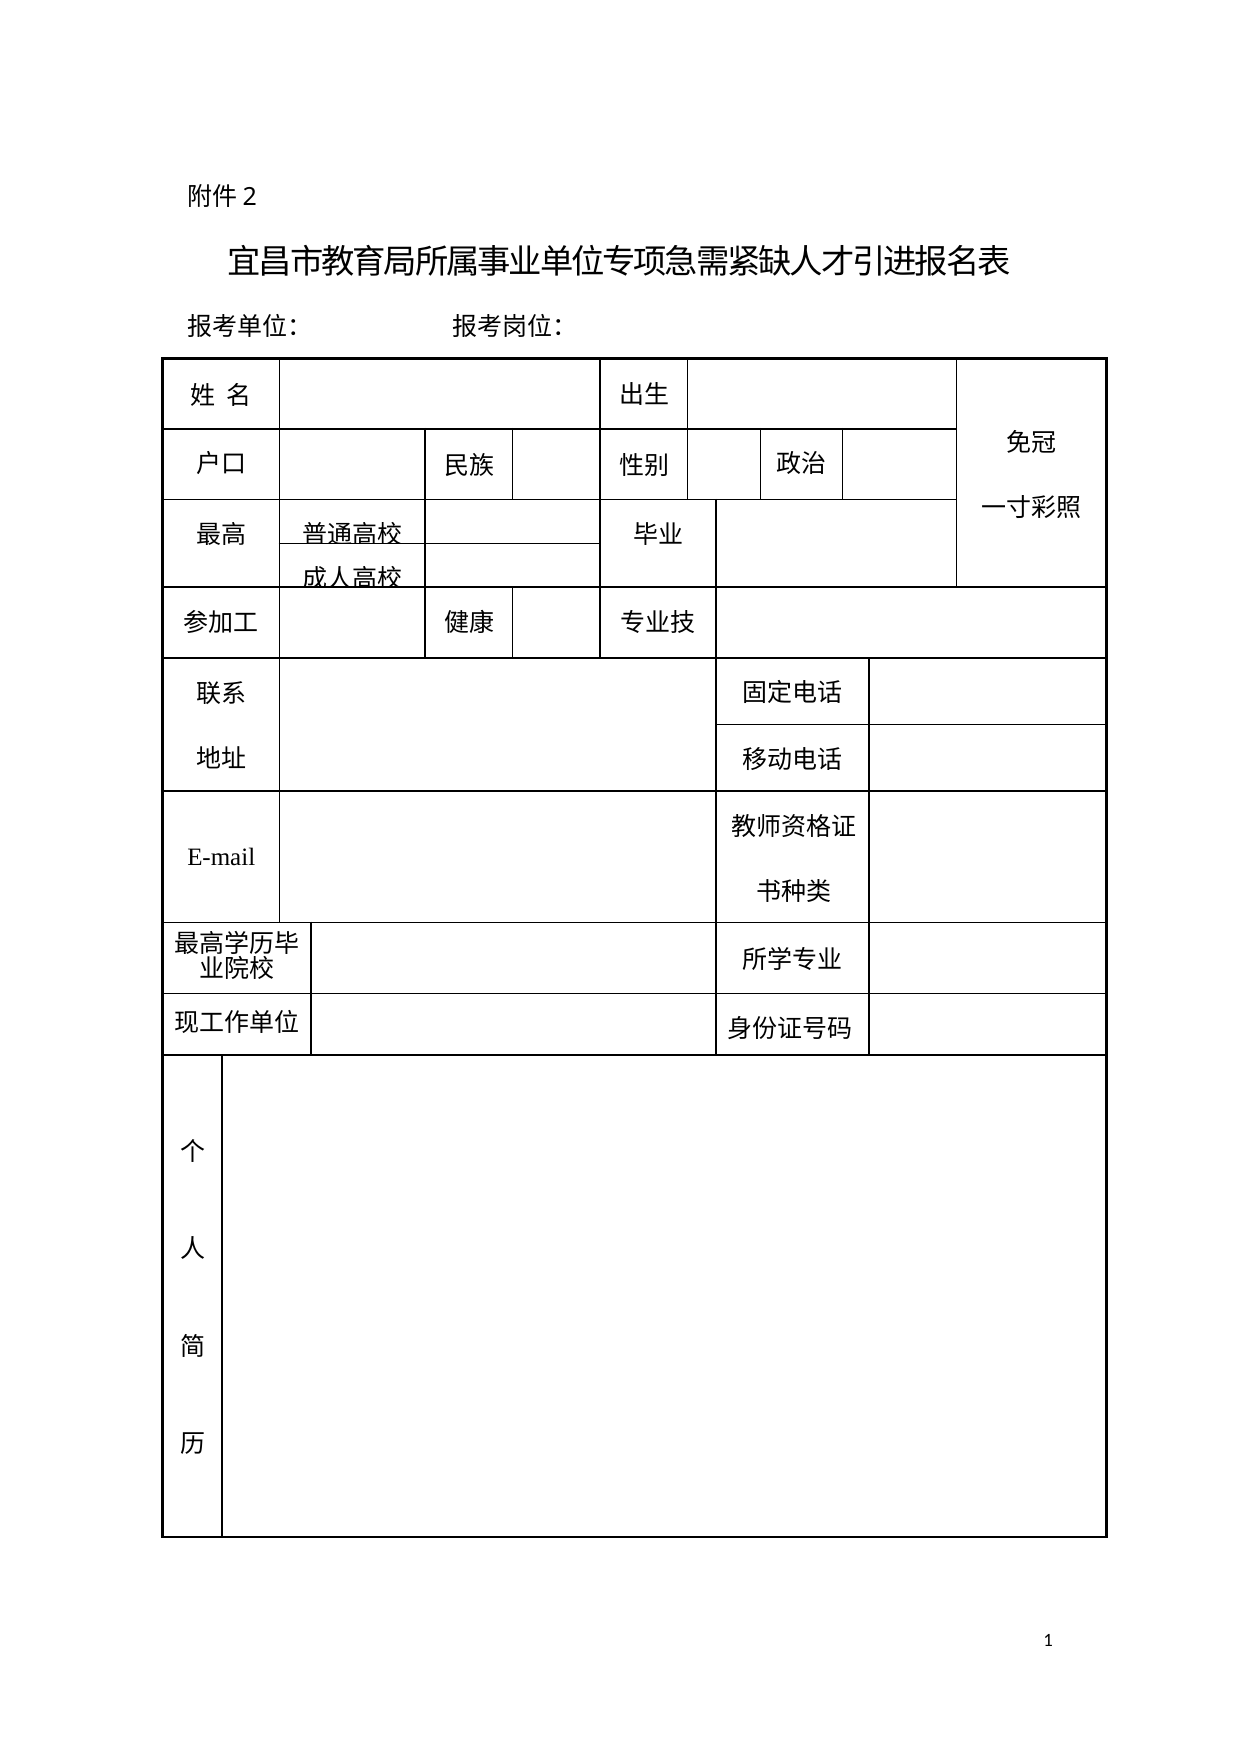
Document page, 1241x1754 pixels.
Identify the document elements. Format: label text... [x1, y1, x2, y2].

table_cell [870, 923, 1105, 992]
table_header [688, 360, 956, 428]
table_header 出生 年月 [601, 360, 687, 428]
table_cell 政治 面貌 [761, 430, 842, 499]
table_header [280, 360, 599, 428]
table_cell [280, 792, 715, 922]
table_cell [870, 792, 1105, 922]
text 报考单位： 报考岗位： [187, 292, 1053, 357]
table_cell 健康状况 [426, 588, 512, 657]
table_cell 所学专业 [717, 923, 868, 992]
table_cell [717, 588, 1105, 657]
table_cell [280, 430, 424, 499]
text 附件2 [187, 162, 1053, 227]
table_header 姓 名 [164, 360, 279, 428]
table_cell [312, 994, 715, 1054]
table_cell [426, 544, 599, 586]
table_cell [513, 588, 599, 657]
table_cell 普通高校 [280, 500, 424, 542]
table_header 免冠 一寸彩照 [957, 360, 1105, 586]
table_cell 联系 地址 [164, 659, 279, 790]
table_cell 户口 所在地 [164, 430, 279, 499]
table_cell [280, 588, 424, 657]
table_cell 固定电话 [717, 659, 868, 723]
table_cell 最高 学历 [164, 500, 279, 586]
table_cell [870, 994, 1105, 1054]
table_cell [426, 500, 599, 542]
table_cell 移动电话 [717, 725, 868, 790]
table_cell [843, 430, 956, 499]
table_cell 民族 [426, 430, 512, 499]
text 宜昌市教育局所属事业单位专项急需紧缺人才引进报名表 [187, 227, 1053, 292]
table_cell 现工作单位 [164, 994, 310, 1054]
table_cell [870, 725, 1105, 790]
table_cell 参加工作时间 [164, 588, 279, 657]
table_cell [870, 659, 1105, 723]
table_cell 专业技 术资格 [601, 588, 715, 657]
table_cell 成人高校 [280, 544, 424, 586]
table_cell 个 人 简 历 [164, 1056, 221, 1536]
table_cell 性别 [601, 430, 687, 499]
table_cell [688, 430, 760, 499]
table_cell 毕业 时间 [601, 500, 715, 586]
table_cell [280, 659, 715, 790]
table_cell E-mail [164, 792, 279, 922]
table_cell 最高学历毕业院校 [164, 923, 310, 992]
table_cell [717, 500, 956, 586]
table_cell 教师资格证书种类 [717, 792, 868, 922]
table_cell [312, 923, 715, 992]
table_cell [513, 430, 599, 499]
table_cell 身份证号码 [717, 994, 868, 1054]
table_cell [223, 1056, 1105, 1536]
